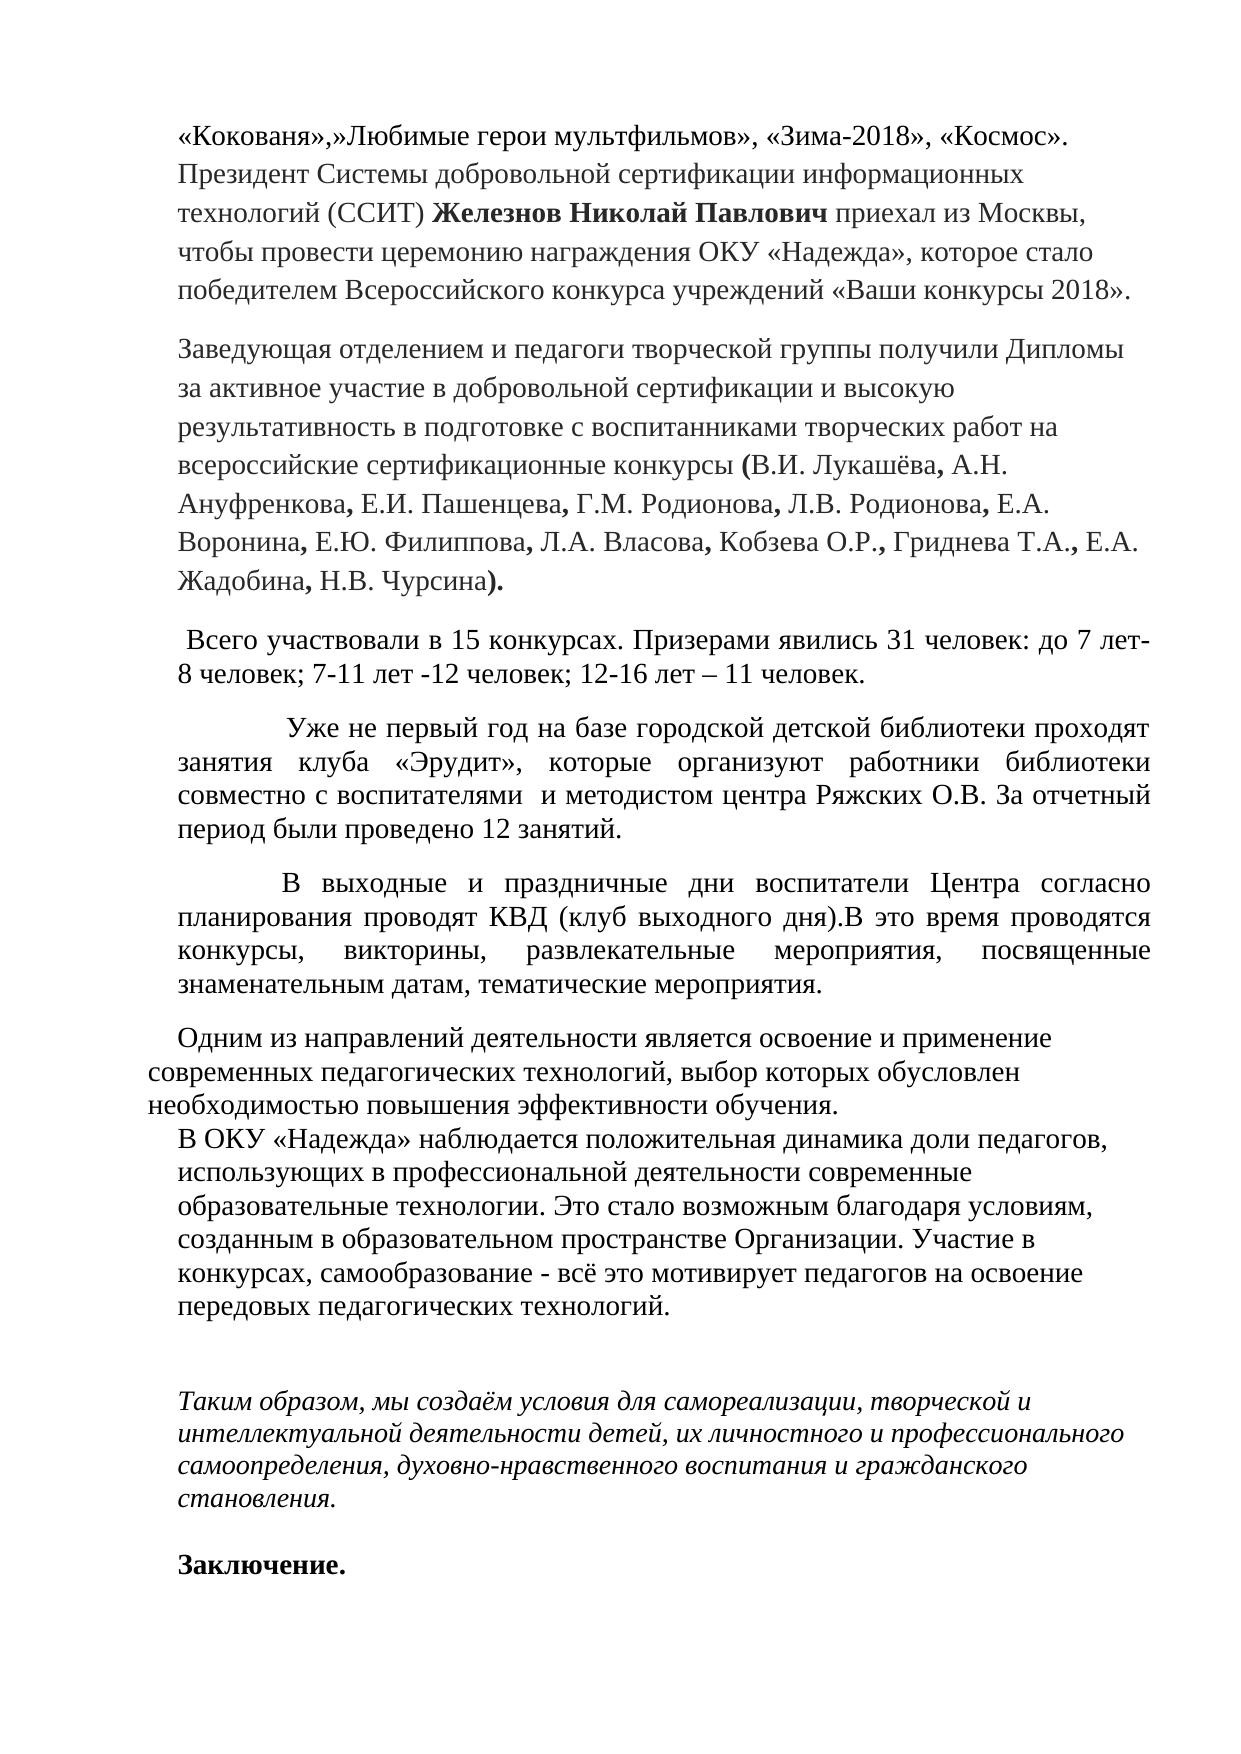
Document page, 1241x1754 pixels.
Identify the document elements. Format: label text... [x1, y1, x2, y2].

text Таким образом, мы создаём условия для самореализации, творческой и интеллектуальной деятельности детей, их личностного и профессионального самоопределения, духовно-нравственного воспитания и гражданского становления. [177, 1384, 1152, 1513]
text Уже не первый год на базе городской детской библиотеки проходят занятия клуба «Эрудит», которые организуют работники библиотеки совместно с воспитателями и методистом центра Ряжских О.В. За отчетный период были проведено 12 занятий. [177, 710, 1152, 844]
text Всего участвовали в 15 конкурсах. Призерами явились 31 человек: до 7 лет- 8 человек; 7-11 лет -12 человек; 12-16 лет – 11 человек. [177, 622, 1152, 689]
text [177, 118, 1152, 306]
text В ОКУ «Надежда» наблюдается положительная динамика доли педагогов, использующих в профессиональной деятельности современные образовательные технологии. Это стало возможным благодаря условиям, созданным в образовательном пространстве Организации. Участие в конкурсах, самообразование - всё это мотивирует педагогов на освоение передовых педагогических технологий. [177, 1121, 1152, 1322]
text Заведующая отделением и педагоги творческой группы получили Дипломы за активное участие в добровольной сертификации и высокую результативность в подготовке с воспитанниками творческих работ на всероссийские сертификационные конкурсы (В.И. Лукашёва, А.Н. Ануфренкова, Е.И. Пашенцева, Г.М. Родионова, Л.В. Родионова, Е.А. Воронина, Е.Ю. Филиппова, Л.А. Власова, Кобзева О.Р., Гриднева Т.А., Е.А. Жадобина, Н.В. Чурсина). [177, 332, 1152, 596]
text В выходные и праздничные дни воспитатели Центра согласно планирования проводят КВД (клуб выходного дня).В это время проводятся конкурсы, викторины, развлекательные мероприятия, посвященные знаменательным датам, тематические мероприятия. [177, 865, 1152, 999]
text Заключение. [177, 1547, 1152, 1580]
text Одним из направлений деятельности является освоение и применение современных педагогических технологий, выбор которых обусловлен необходимостью повышения эффективности обучения. [148, 1020, 1152, 1121]
